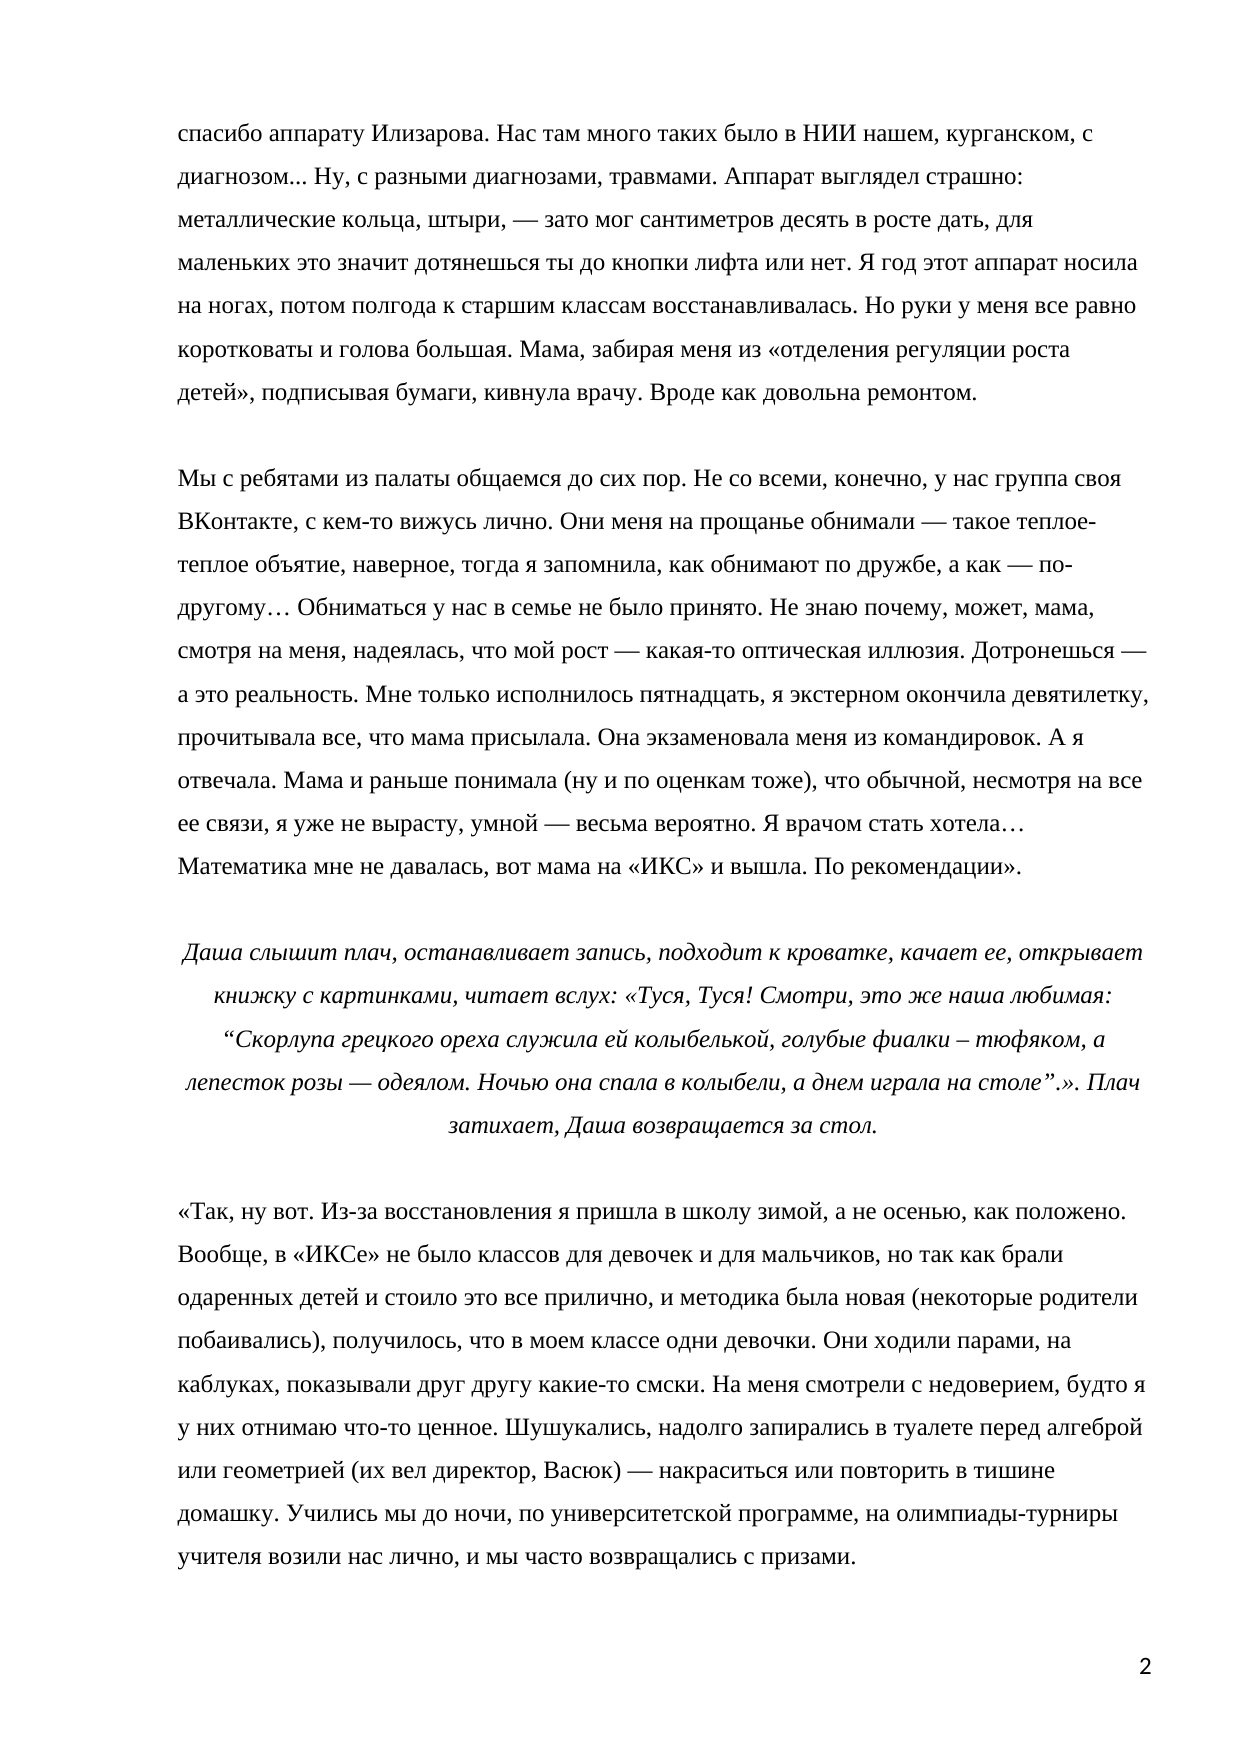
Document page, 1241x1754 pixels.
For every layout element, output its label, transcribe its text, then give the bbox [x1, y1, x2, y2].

text «Так, ну вот. Из-за восстановления я пришла в школу зимой, а не осенью, как положено. Вообще, в «ИКСе» не было классов для девочек и для мальчиков, но так как брали одаренных детей и стоило это все прилично, и методика была новая (некоторые родители побаивались), получилось, что в моем классе одни девочки. Они ходили парами, на каблуках, показывали друг другу какие-то смски. На меня смотрели с недоверием, будто я у них отнимаю что-то ценное. Шушукались, надолго запирались в туалете перед алгеброй или геометрией (их вел директор, Васюк) — накраситься или повторить в тишине домашку. Учились мы до ночи, по университетской программе, на олимпиады-турниры учителя возили нас лично, и мы часто возвращались с призами. [177, 1196, 1152, 1570]
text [177, 118, 1152, 406]
text Мы с ребятами из палаты общаемся до сих пор. Не со всеми, конечно, у нас группа своя ВКонтакте, с кем-то вижусь лично. Они меня на прощанье обнимали — такое теплое-теплое объятие, наверное, тогда я запомнила, как обнимают по дружбе, а как — по-другому… Обниматься у нас в семье не было принято. Не знаю почему, может, мама, смотря на меня, надеялась, что мой рост — какая-то оптическая иллюзия. Дотронешься — а это реальность. Мне только исполнилось пятнадцать, я экстерном окончила девятилетку, прочитывала все, что мама присылала. Она экзаменовала меня из командировок. А я отвечала. Мама и раньше понимала (ну и по оценкам тоже), что обычной, несмотря на все ее связи, я уже не вырасту, умной — весьма вероятно. Я врачом стать хотела… Математика мне не давалась, вот мама на «ИКС» и вышла. По рекомендации». [177, 463, 1152, 880]
text Даша слышит плач, останавливает запись, подходит к кроватке, качает ее, открывает книжку с картинками, читает вслух: «Туся, Туся! Смотри, это же наша любимая: “Скорлупа грецкого ореха служила ей колыбелькой, голубые фиалки – тюфяком, а лепесток розы — одеялом. Ночью она спала в колыбели, а днем играла на столе”.». Плач затихает, Даша возвращается за стол. [177, 937, 1152, 1139]
